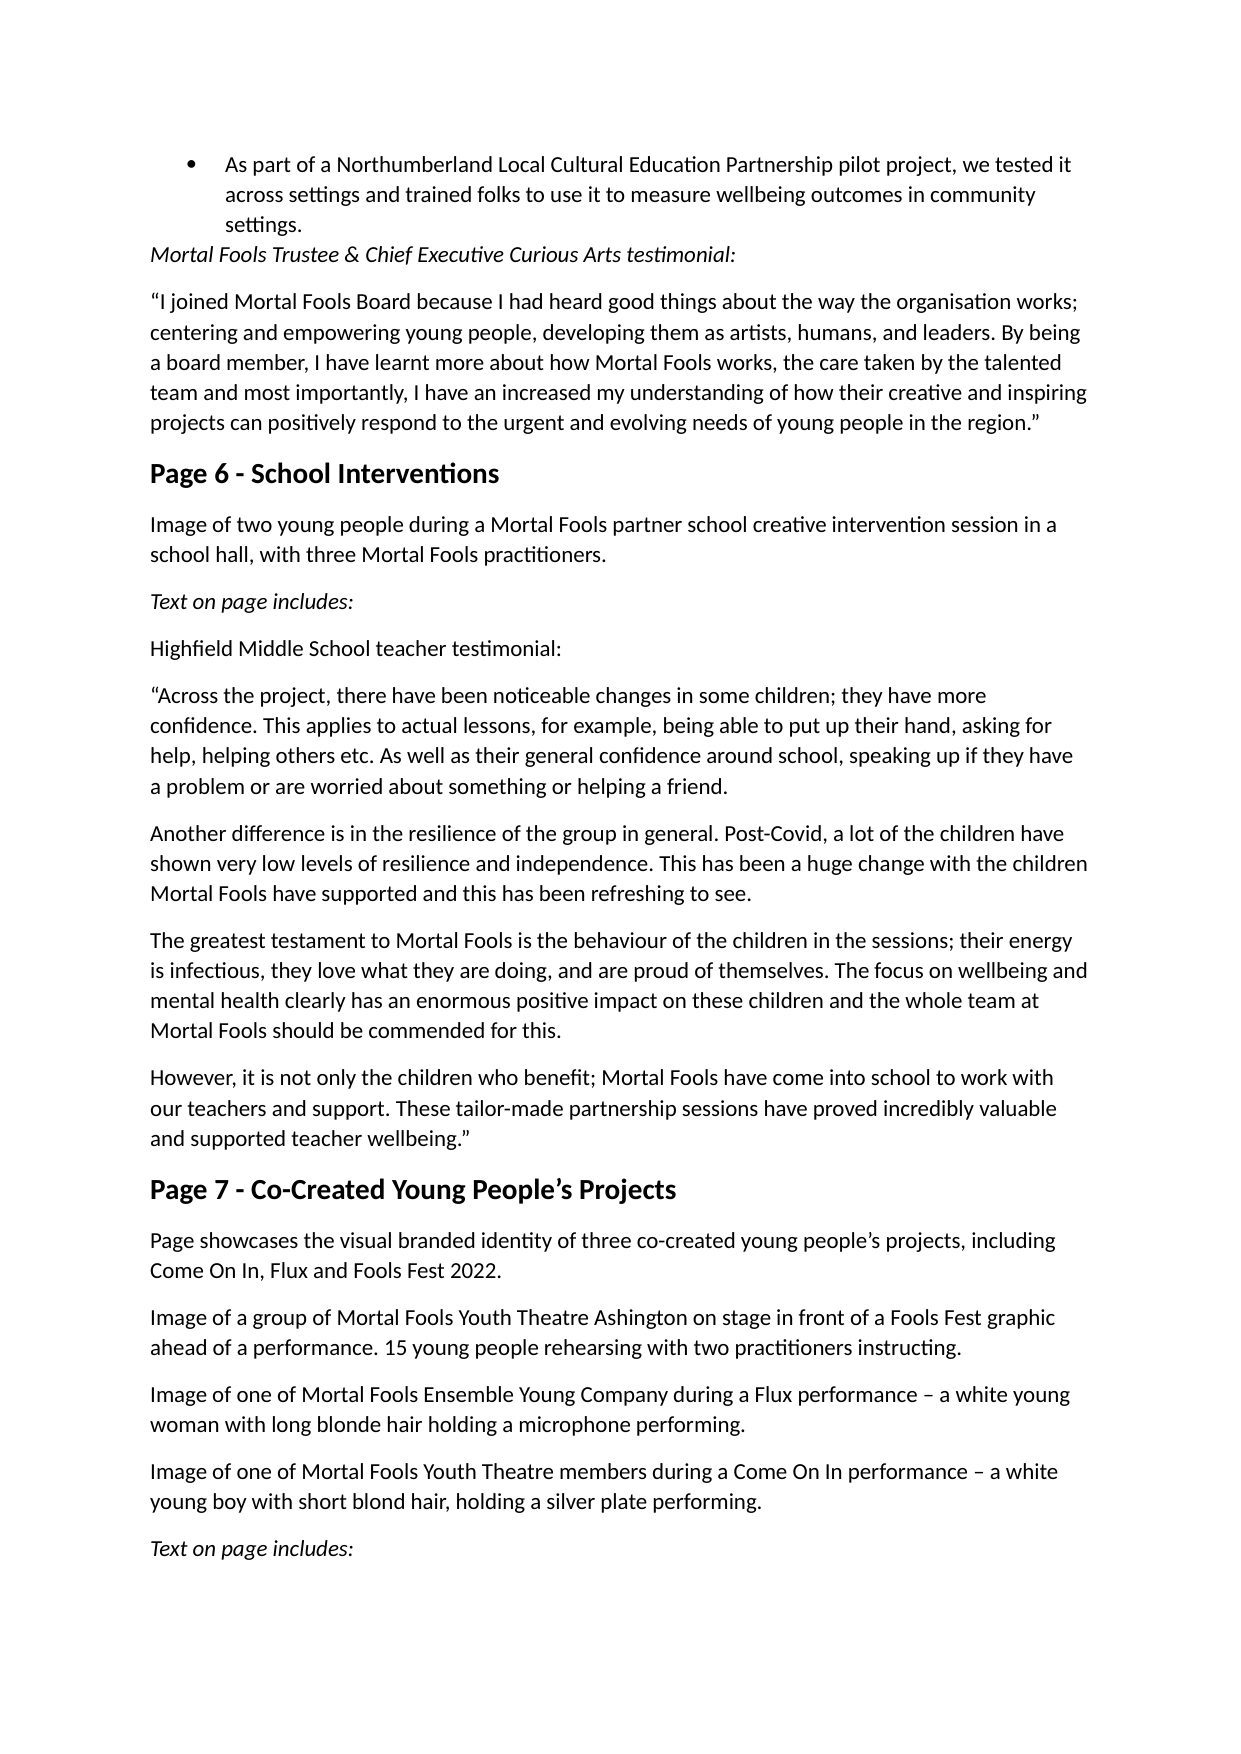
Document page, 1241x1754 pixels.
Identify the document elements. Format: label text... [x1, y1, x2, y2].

text Mortal Fools Trustee & Chief Executive Curious Arts testimonial: [150, 241, 1090, 269]
text “Across the project, there have been noticeable changes in some children; they have more confidence. This applies to actual lessons, for example, being able to put up their hand, asking for help, helping others etc. As well as their general confidence around school, speaking up if they have a problem or are worried about something or helping a friend. [150, 681, 1090, 800]
text Image of two young people during a Mortal Fools partner school creative intervention session in a school hall, with three Mortal Fools practitioners. [150, 510, 1090, 568]
text Page 6 - School Interventions [150, 455, 1090, 491]
text Page 7 - Co-Created Young People’s Projects [150, 1171, 1090, 1206]
text However, it is not only the children who benefit; Mortal Fools have come into school to work with our teachers and support. These tailor-made partnership sessions have proved incredibly valuable and supported teacher wellbeing.” [150, 1063, 1090, 1152]
text The greatest testament to Mortal Fools is the behaviour of the children in the sessions; their energy is infectious, they love what they are doing, and are proud of themselves. The focus on wellbeing and mental health clearly has an enormous positive impact on these children and the whole team at Mortal Fools should be commended for this. [150, 926, 1090, 1044]
text Highfield Middle School teacher testimonial: [150, 634, 1090, 662]
text Another difference is in the resilience of the group in general. Post-Covid, a lot of the children have shown very low levels of resilience and independence. This has been a huge change with the children Mortal Fools have supported and this has been refreshing to see. [150, 819, 1090, 907]
text Image of one of Mortal Fools Ensemble Young Company during a Flux performance – a white young woman with long blonde hair holding a microphone performing. [150, 1380, 1090, 1438]
text Text on page includes: [150, 1534, 1090, 1562]
text Page showcases the visual branded identity of three co-created young people’s projects, including Come On In, Flux and Fools Fest 2022. [150, 1226, 1090, 1284]
text Image of one of Mortal Fools Youth Theatre members during a Come On In performance – a white young boy with short blond hair, holding a silver plate performing. [150, 1457, 1090, 1515]
list As part of a Northumberland Local Cultural Education Partnership pilot project, we tested it across settings and trained folks to use it to measure wellbeing outcomes in community settings. [187, 150, 1090, 238]
text Text on page includes: [150, 587, 1090, 615]
text Image of a group of Mortal Fools Youth Theatre Ashington on stage in front of a Fools Fest graphic ahead of a performance. 15 young people rehearsing with two practitioners instructing. [150, 1303, 1090, 1361]
text “I joined Mortal Fools Board because I had heard good things about the way the organisation works; centering and empowering young people, developing them as artists, humans, and leaders. By being a board member, I have learnt more about how Mortal Fools works, the care taken by the talented team and most importantly, I have an increased my understanding of how their creative and inspiring projects can positively respond to the urgent and evolving needs of young people in the region.” [150, 287, 1090, 436]
